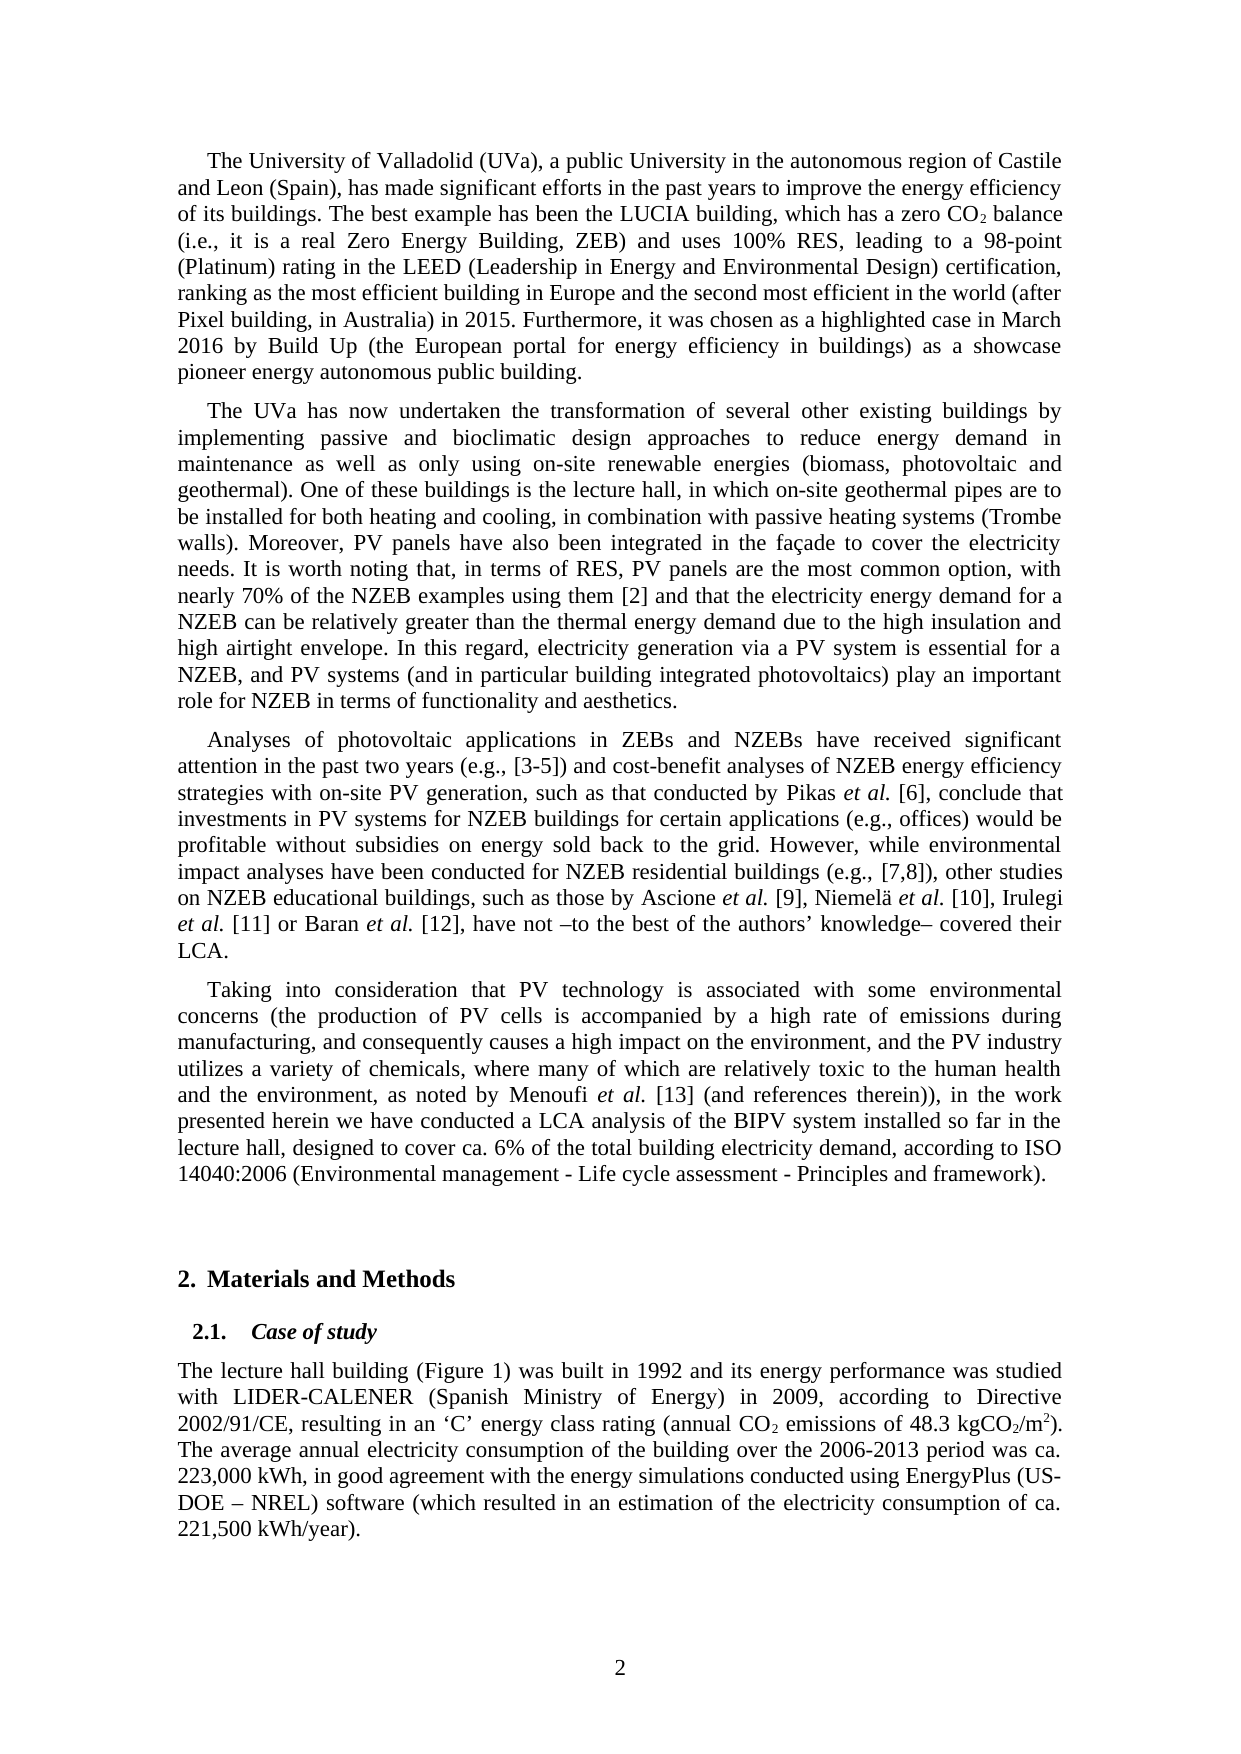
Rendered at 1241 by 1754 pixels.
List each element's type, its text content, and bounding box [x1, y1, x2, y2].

subtitle Materials and Methods [177, 1264, 1063, 1293]
text Analyses of photovoltaic applications in ZEBs and NZEBs have received significant attention in the past two years (e.g., [3-5]) and cost-benefit analyses of NZEB energy efficiency strategies with on-site PV generation, such as that conducted by Pikas et al. [6], conclude that investments in PV systems for NZEB buildings for certain applications (e.g., offices) would be profitable without subsidies on energy sold back to the grid. However, while environmental impact analyses have been conducted for NZEB residential buildings (e.g., [7,8]), other studies on NZEB educational buildings, such as those by Ascione et al. [9], Niemelä et al. [10], Irulegi et al. [11] or Baran et al. [12], have not –to the best of the authors’ knowledge– covered their LCA. [177, 726, 1063, 963]
text The University of Valladolid (UVa), a public University in the autonomous region of Castile and Leon (Spain), has made significant efforts in the past years to improve the energy efficiency of its buildings. The best example has been the LUCIA building, which has a zero CO2 balance (i.e., it is a real Zero Energy Building, ZEB) and uses 100% RES, leading to a 98-point (Platinum) rating in the LEED (Leadership in Energy and Environmental Design) certification, ranking as the most efficient building in Europe and the second most efficient in the world (after Pixel building, in Australia) in 2015. Furthermore, it was chosen as a highlighted case in March 2016 by Build Up (the European portal for energy efficiency in buildings) as a showcase pioneer energy autonomous public building. [177, 148, 1063, 385]
text The UVa has now undertaken the transformation of several other existing buildings by implementing passive and bioclimatic design approaches to reduce energy demand in maintenance as well as only using on-site renewable energies (biomass, photovoltaic and geothermal). One of these buildings is the lecture hall, in which on-site geothermal pipes are to be installed for both heating and cooling, in combination with passive heating systems (Trombe walls). Moreover, PV panels have also been integrated in the façade to cover the electricity needs. It is worth noting that, in terms of RES, PV panels are the most common option, with nearly 70% of the NZEB examples using them [2] and that the electricity energy demand for a NZEB can be relatively greater than the thermal energy demand due to the high insulation and high airtight envelope. In this regard, electricity generation via a PV system is essential for a NZEB, and PV systems (and in particular building integrated photovoltaics) play an important role for NZEB in terms of functionality and aesthetics. [177, 397, 1063, 713]
text The lecture hall building (Figure 1) was built in 1992 and its energy performance was studied with LIDER-CALENER (Spanish Ministry of Energy) in 2009, according to Directive 2002/91/CE, resulting in an ‘C’ energy class rating (annual CO2 emissions of 48.3 kgCO2/m2). The average annual electricity consumption of the building over the 2006-2013 period was ca. 223,000 kWh, in good agreement with the energy simulations conducted using EnergyPlus (US-DOE – NREL) software (which resulted in an estimation of the electricity consumption of ca. 221,500 kWh/year). [177, 1357, 1063, 1541]
text Taking into consideration that PV technology is associated with some environmental concerns (the production of PV cells is accompanied by a high rate of emissions during manufacturing, and consequently causes a high impact on the environment, and the PV industry utilizes a variety of chemicals, where many of which are relatively toxic to the human health and the environment, as noted by Menoufi et al. [13] (and references therein)), in the work presented herein we have conducted a LCA analysis of the BIPV system installed so far in the lecture hall, designed to cover ca. 6% of the total building electricity demand, according to ISO 14040:2006 (Environmental management - Life cycle assessment - Principles and framework). [177, 976, 1063, 1187]
subtitle Case of study [192, 1318, 1063, 1344]
